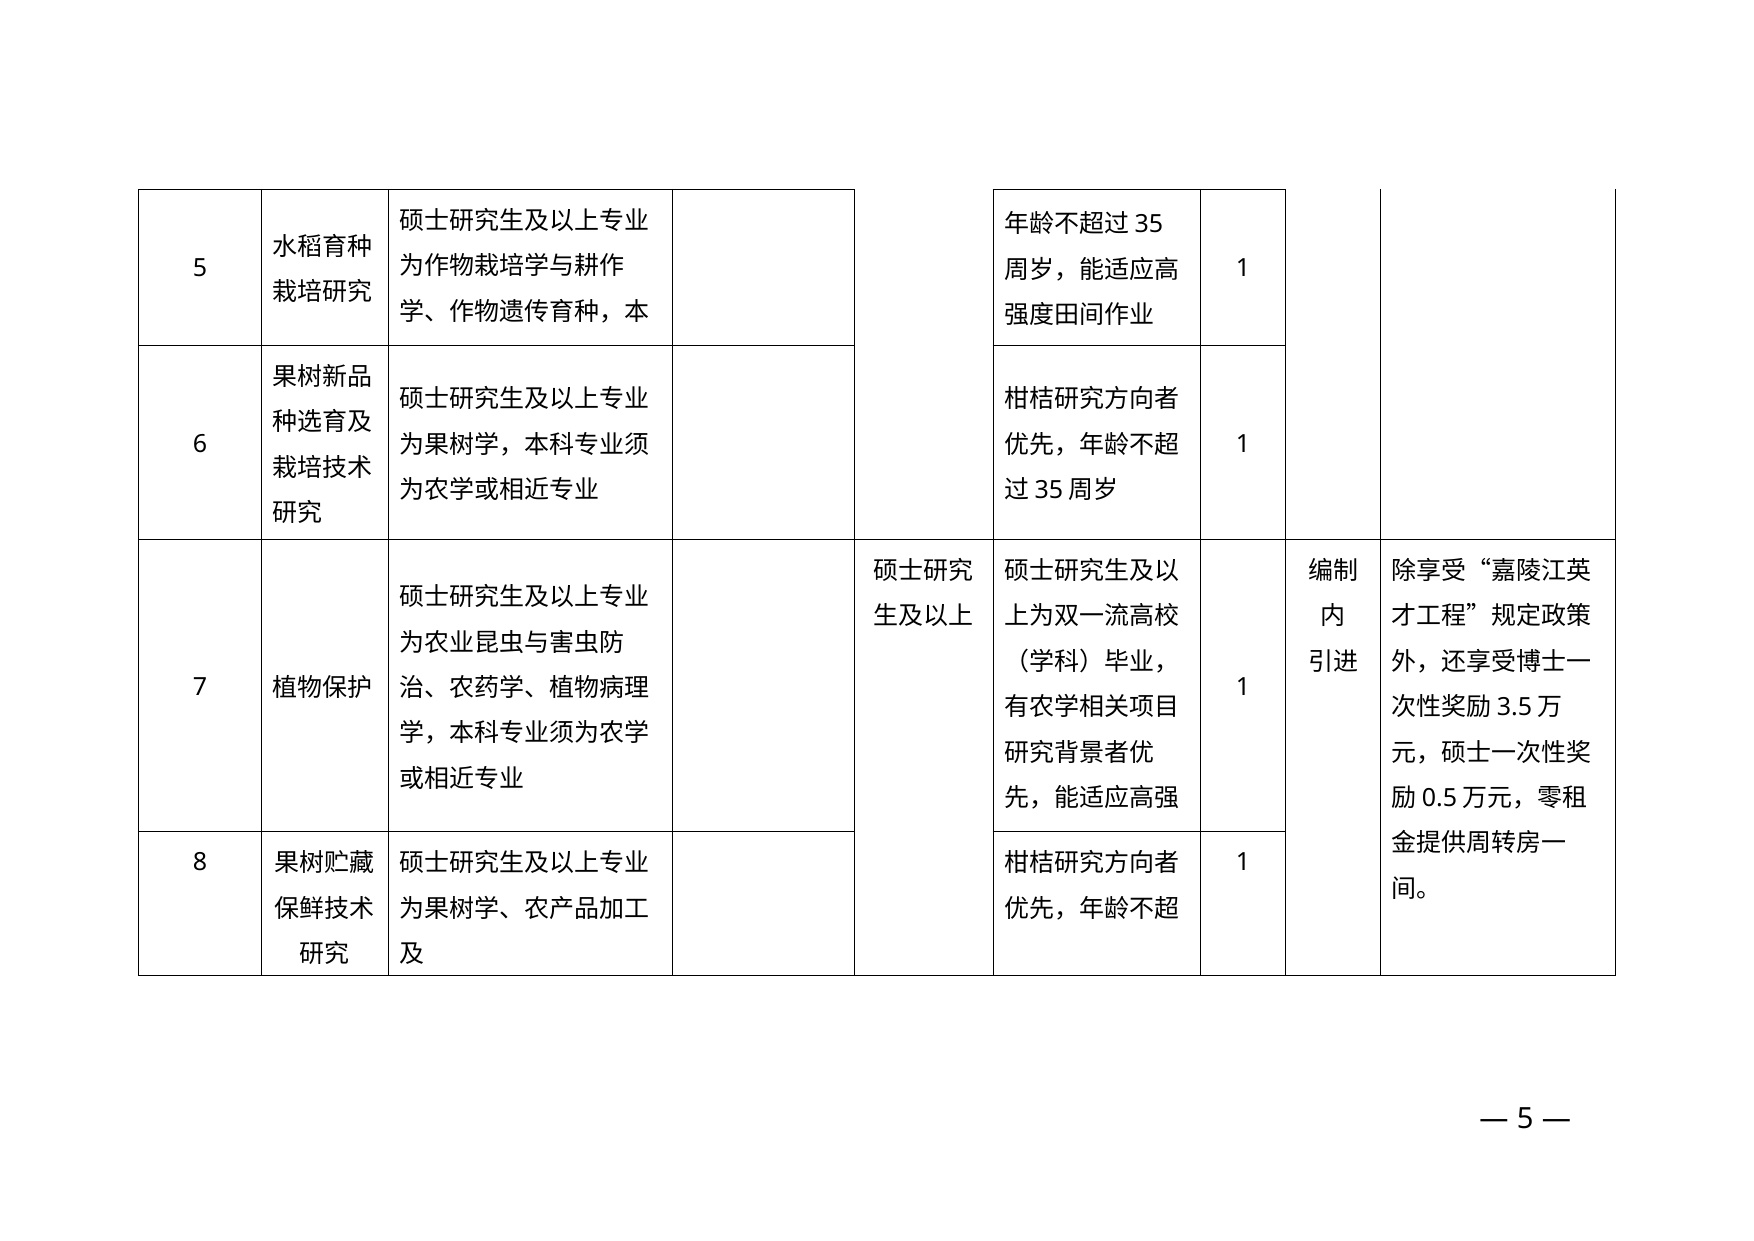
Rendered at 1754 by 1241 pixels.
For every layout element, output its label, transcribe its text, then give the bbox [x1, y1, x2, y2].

table_cell [673, 832, 854, 975]
table_cell 硕士研究生及以上为双一流高校（学科）毕业，有农学相关项目研究背景者优先，能适应高强度田间作业，年龄不超过35周岁 [994, 540, 1200, 831]
table_cell 果树新品种选育及栽培技术研究 [262, 346, 388, 539]
table_cell 8 [139, 832, 261, 975]
table_cell 柑桔研究方向者优先，年龄不超过35周岁 [994, 346, 1200, 539]
table_cell 年龄不超过35周岁，能适应高强度田间作业 [994, 190, 1200, 345]
table_cell 7 [139, 540, 261, 831]
table_cell 1 [1201, 540, 1285, 831]
table_cell [673, 346, 854, 539]
table_cell 1 [1201, 190, 1285, 345]
table_cell 编制内 引进 [1286, 540, 1380, 975]
table_cell 柑桔研究方向者优先，年龄不超过35周岁 [994, 832, 1200, 975]
table_cell 果树贮藏 保鲜技术 研究 [262, 832, 388, 975]
table_cell 1 [1201, 346, 1285, 539]
table_cell [673, 190, 854, 345]
table_cell 硕士研究生及以上 [855, 540, 993, 975]
table_cell 1 [1201, 832, 1285, 975]
table_cell 5 [139, 190, 261, 345]
table_cell 水稻育种栽培研究 [262, 190, 388, 345]
table_cell 硕士研究生及以上专业为作物栽培学与耕作学、作物遗传育种，本科专业须为农学或相近专业 [389, 190, 672, 345]
table_cell 硕士研究生及以上专业为农业昆虫与害虫防治、农药学、植物病理学，本科专业须为农学或相近专业 [389, 540, 672, 831]
table_cell 硕士研究生及以上专业为果树学、农产品加工及 贮藏工程，本科专业须为农学或相近专业 [389, 832, 672, 975]
table_cell 6 [139, 346, 261, 539]
table_cell 除享受“嘉陵江英才工程”规定政策外，还享受博士一次性奖励3.5万元，硕士一次性奖励0.5万元，零租金提供周转房一间。 [1381, 540, 1615, 975]
table_cell 硕士研究生及以上专业为果树学，本科专业须为农学或相近专业 [389, 346, 672, 539]
table_cell [673, 540, 854, 831]
table_cell 植物保护 [262, 540, 388, 831]
